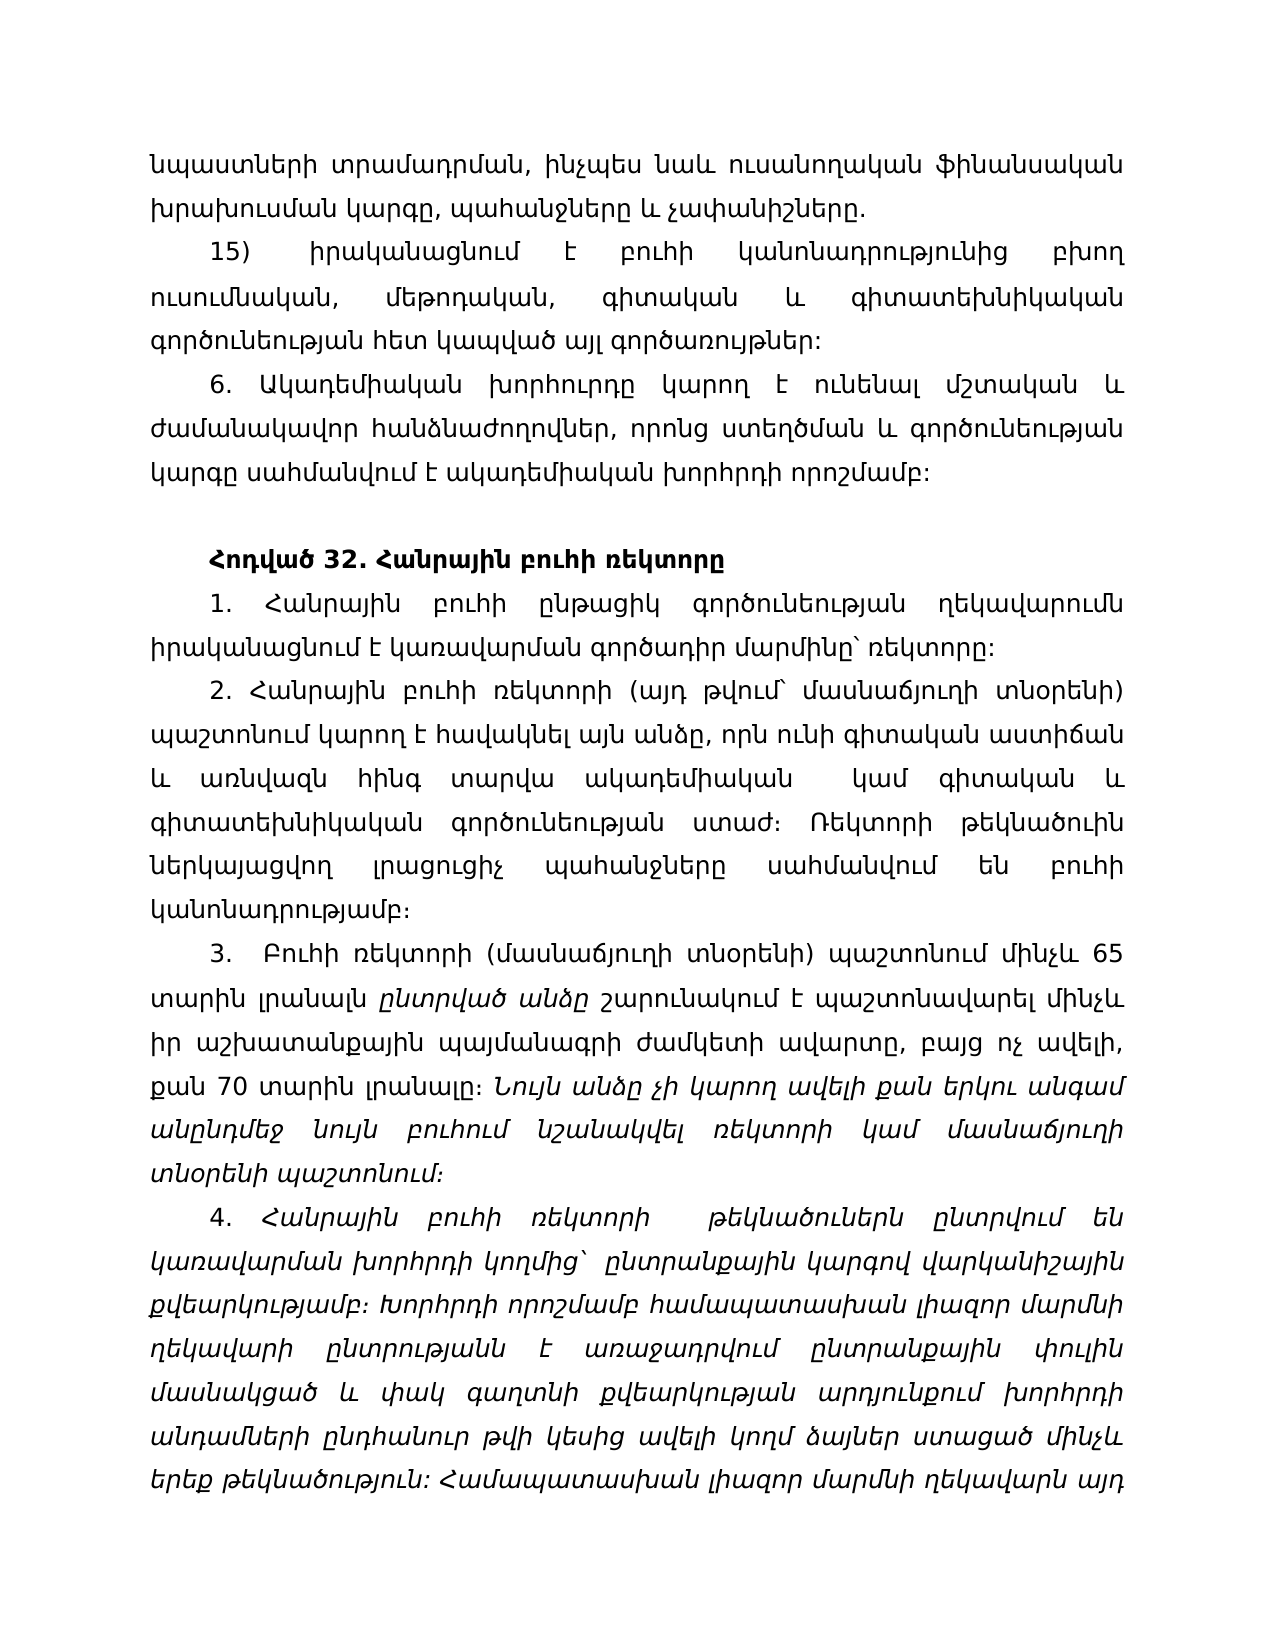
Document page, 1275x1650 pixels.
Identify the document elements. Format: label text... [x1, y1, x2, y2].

text 1. Հանրային բուհի ընթացիկ գործունեության ղեկավարումն իրականացնում է կառավարման գործադիր մարմինը՝ ռեկտորը: [150, 589, 1125, 662]
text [150, 1203, 1125, 1495]
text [150, 150, 1125, 223]
text 6. Ակադեմիական խորհուրդը կարող է ունենալ մշտական և ժամանակավոր հանձնաժողովներ, որոնց ստեղծման և գործունեության կարգը սահմանվում է ակադեմիական խորհրդի որոշմամբ: [150, 370, 1125, 487]
text 15) իրականացնում է բուհի կանոնադրությունից բխող ուսումնական, մեթոդական, գիտական և գիտատեխնիկական գործունեության հետ կապված այլ գործառույթներ: [150, 237, 1125, 356]
text Հոդված 32. Հանրային բուհի ռեկտորը [150, 545, 1125, 574]
text 3. Բուհի ռեկտորի (մասնաճյուղի տնօրենի) պաշտոնում մինչև 65 տարին լրանալն ընտրված անձը շարունակում է պաշտոնավարել մինչև իր աշխատանքային պայմանագրի ժամկետի ավարտը, բայց ոչ ավելի, քան 70 տարին լրանալը։ Նույն անձը չի կարող ավելի քան երկու անգամ անընդմեջ նույն բուհում նշանակվել ռեկտորի կամ մասնաճյուղի տնօրենի պաշտոնում։ [150, 939, 1125, 1188]
text 2. Հանրային բուհի ռեկտորի (այդ թվում՝ մասնաճյուղի տնօրենի) պաշտոնում կարող է հավակնել այն անձը, որն ունի գիտական աստիճան և առնվազն հինգ տարվա ակադեմիական կամ գիտական և գիտատեխնիկական գործունեության ստաժ։ Ռեկտորի թեկնածուին ներկայացվող լրացուցիչ պահանջները սահմանվում են բուհի կանոնադրությամբ։ [150, 677, 1125, 924]
